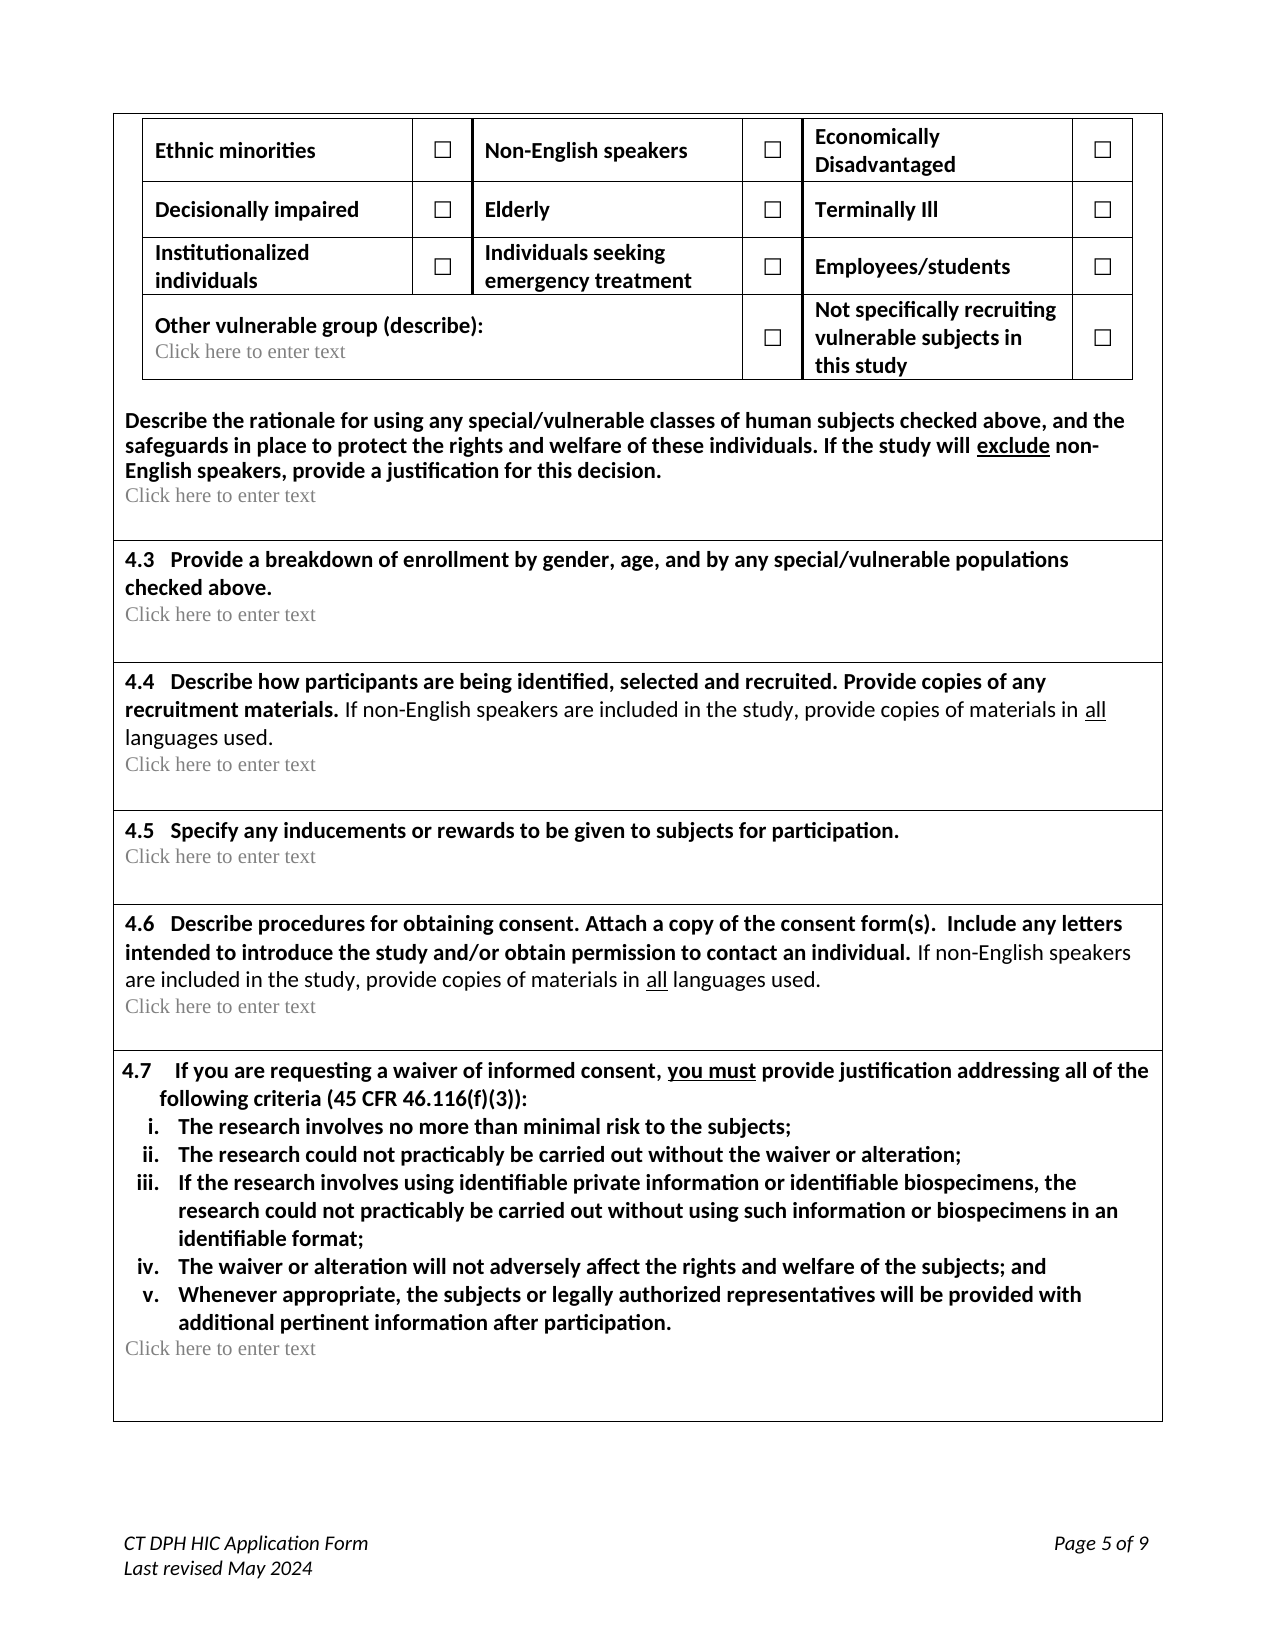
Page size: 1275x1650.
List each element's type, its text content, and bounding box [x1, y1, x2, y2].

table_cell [114, 114, 1162, 540]
table_cell Describe how participants are being identified, selected and recruited. Provide copies of any recruitment materials. If non-English speakers are included in the study, provide copies of materials in all languages used. [114, 663, 1162, 810]
table_cell Provide a breakdown of enrollment by gender, age, and by any special/vulnerable populations checked above. [114, 541, 1162, 662]
table_cell Specify any inducements or rewards to be given to subjects for participation. [114, 811, 1162, 904]
table_cell If you are requesting a waiver of informed consent, you must provide justification addressing all of the following criteria (45 CFR 46.116(f)(3)): The research involves no more than minimal risk to the subjects; The research could not practicably be carried out without the waiver or alteration; If the research involves using identifiable private information or identifiable biospecimens, the research could not practicably be carried out without using such information or biospecimens in an identifiable format; The waiver or alteration will not adversely affect the rights and welfare of the subjects; and Whenever appropriate, the subjects or legally authorized representatives will be provided with additional pertinent information after participation. [114, 1051, 1162, 1421]
table_cell Describe procedures for obtaining consent. Attach a copy of the consent form(s). Include any letters intended to introduce the study and/or obtain permission to contact an individual. If non-English speakers are included in the study, provide copies of materials in all languages used. [114, 905, 1162, 1050]
